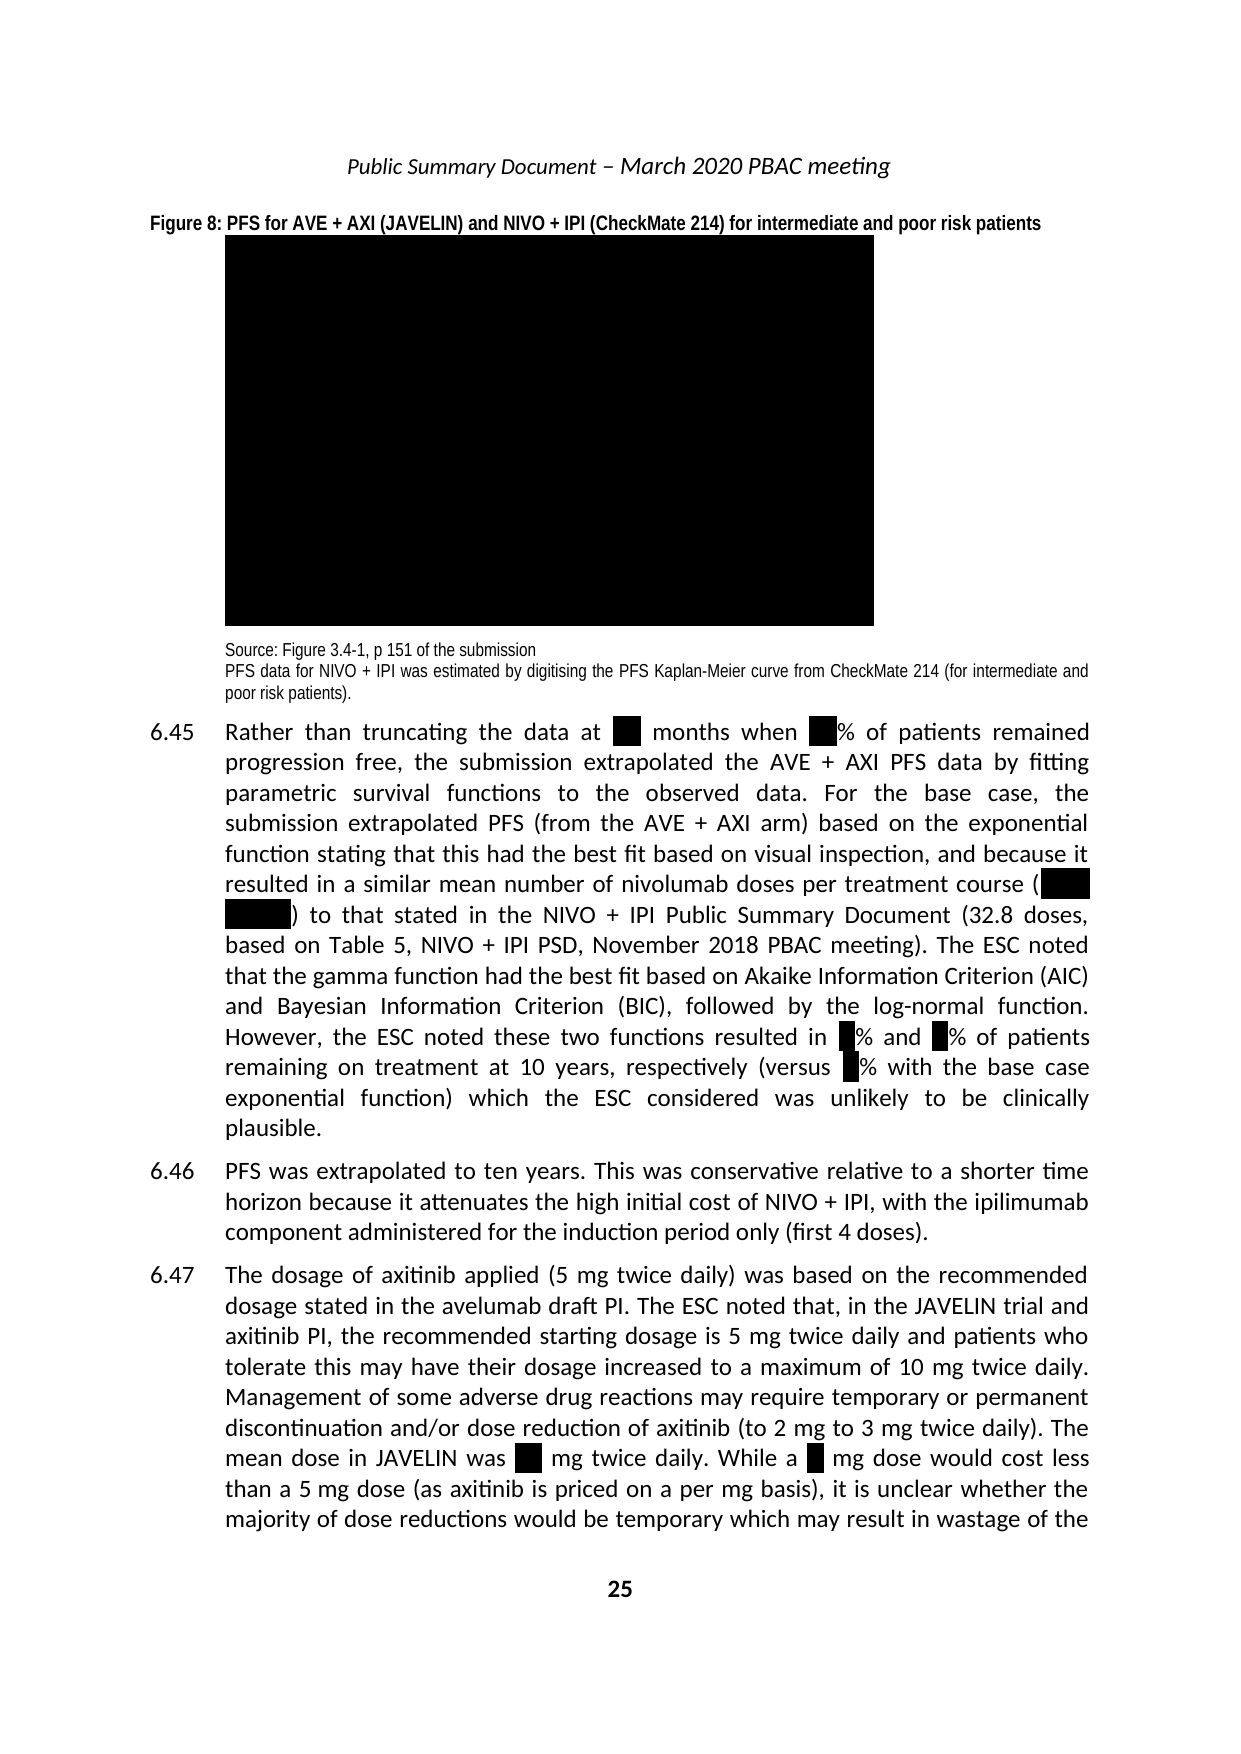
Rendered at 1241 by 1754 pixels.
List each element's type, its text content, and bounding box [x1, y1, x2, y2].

subtitle Figure 8: PFS for AVE + AXI (JAVELIN) and NIVO + IPI (CheckMate 214) for intermediate and poor risk patients [150, 211, 1090, 235]
text Rather than truncating the data at ''''' months when '''''% of patients remained progression free, the submission extrapolated the AVE + AXI PFS data by fitting parametric survival functions to the observed data. For the base case, the submission extrapolated PFS (from the AVE + AXI arm) based on the exponential function stating that this had the best fit based on visual inspection, and because it resulted in a similar mean number of nivolumab doses per treatment course (''''''''' '''''''''''') to that stated in the NIVO + IPI Public Summary Document (32.8 doses, based on Table 5, NIVO + IPI PSD, November 2018 PBAC meeting). The ESC noted that the gamma function had the best fit based on Akaike Information Criterion (AIC) and Bayesian Information Criterion (BIC), followed by the log-normal function. However, the ESC noted these two functions resulted in '''% and '''% of patients remaining on treatment at 10 years, respectively (versus '''% with the base case exponential function) which the ESC considered was unlikely to be clinically plausible. [150, 716, 1090, 1143]
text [150, 1259, 1090, 1534]
text Source: Figure 3.4-1, p 151 of the submission [150, 638, 1090, 660]
text PFS data for NIVO + IPI was estimated by digitising the PFS Kaplan-Meier curve from CheckMate 214 (for intermediate and poor risk patients). [225, 660, 1090, 703]
text PFS was extrapolated to ten years. This was conservative relative to a shorter time horizon because it attenuates the high initial cost of NIVO + IPI, with the ipilimumab component administered for the induction period only (first 4 doses). [150, 1155, 1090, 1247]
